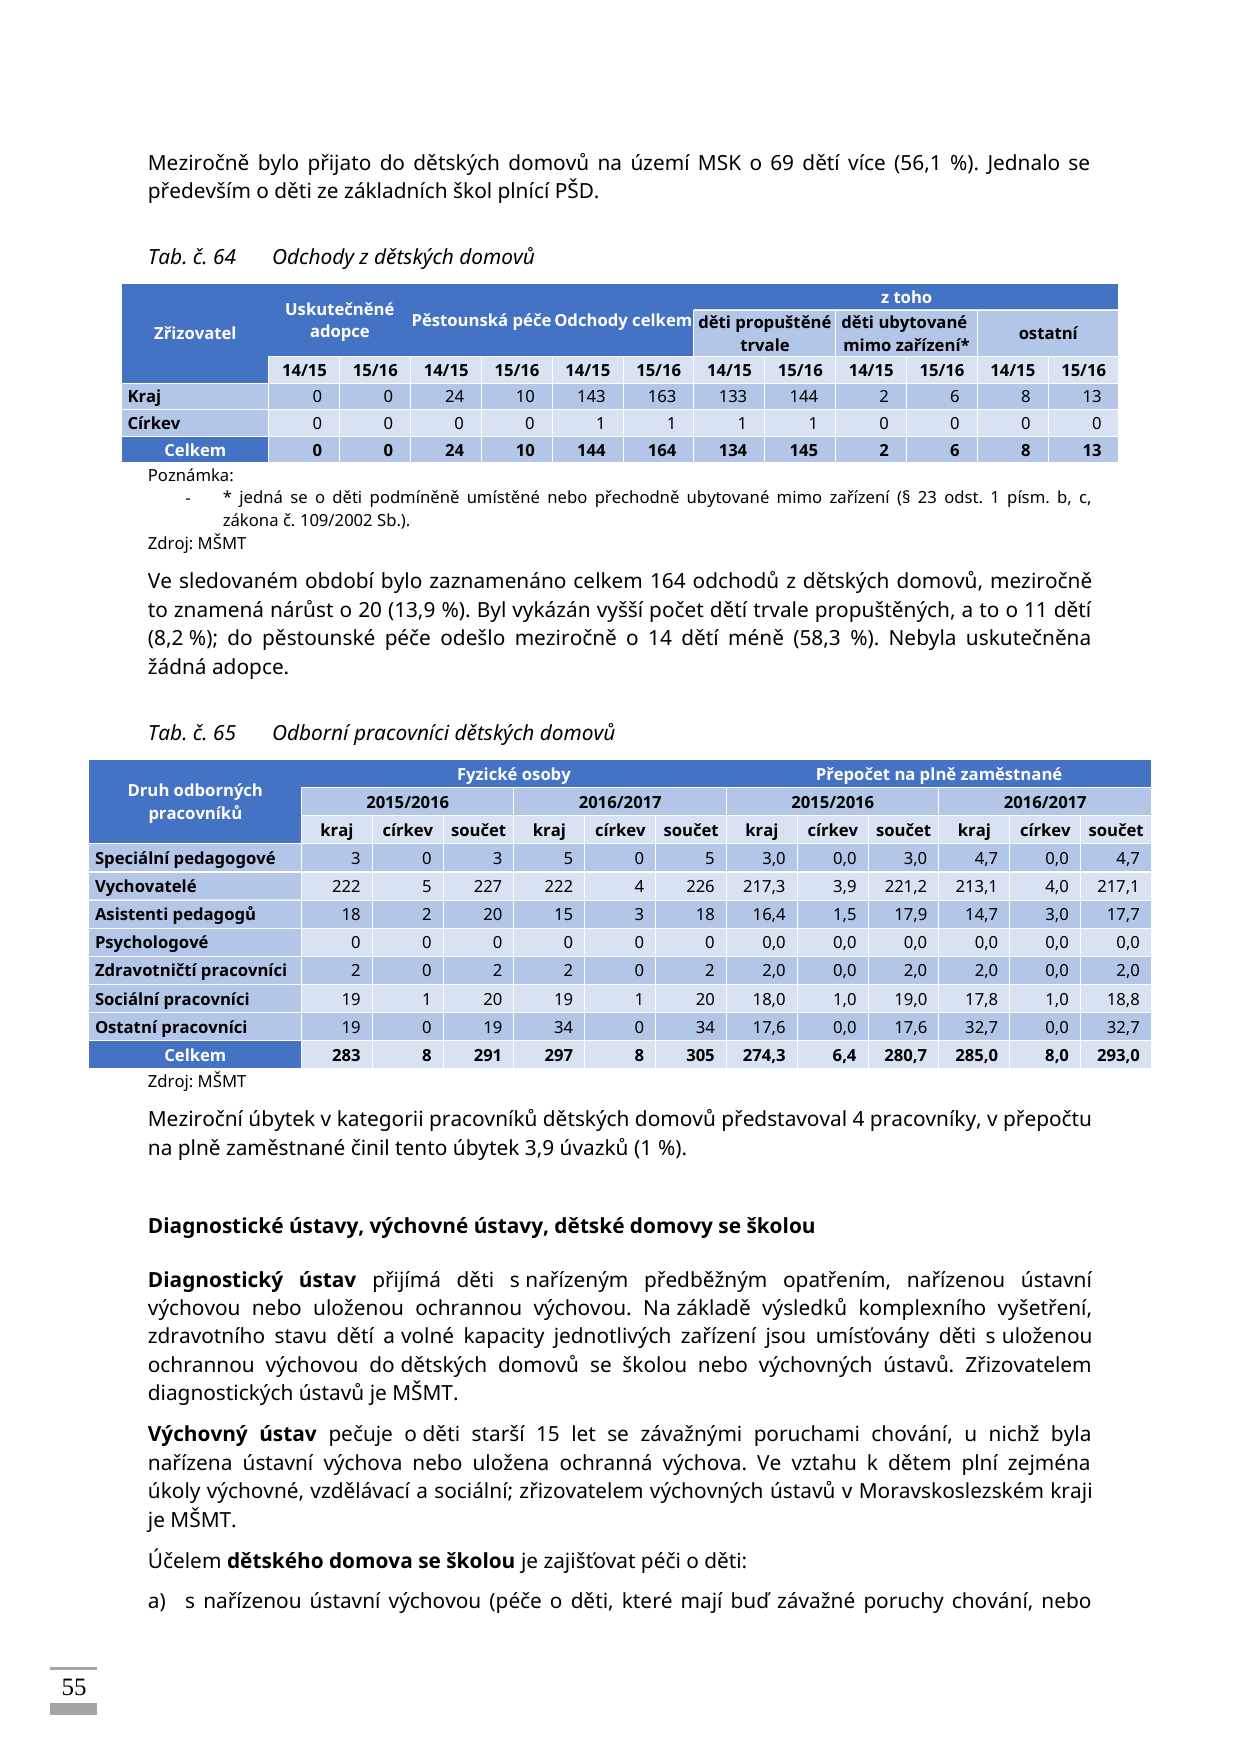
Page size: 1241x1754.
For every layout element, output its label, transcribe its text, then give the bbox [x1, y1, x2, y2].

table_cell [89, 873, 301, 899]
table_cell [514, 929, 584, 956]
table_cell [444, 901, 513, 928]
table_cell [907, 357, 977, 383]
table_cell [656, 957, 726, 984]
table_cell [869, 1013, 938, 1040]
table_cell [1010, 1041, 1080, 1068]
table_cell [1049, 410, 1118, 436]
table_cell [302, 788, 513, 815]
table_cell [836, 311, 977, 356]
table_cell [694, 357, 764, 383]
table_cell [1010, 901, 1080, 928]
text Ve sledovaném období bylo zaznamenáno celkem 164 odchodů z dětských domovů, meziročně to znamená nárůst o 20 (13,9 %). Byl vykázán vyšší počet dětí trvale propuštěných, a to o 11 dětí (8,2 %); do pěstounské péče odešlo meziročně o 14 dětí méně (58,3 %). Nebyla uskutečněna žádná adopce. [148, 567, 1092, 680]
text Odchody z dětských domovů [148, 242, 1092, 271]
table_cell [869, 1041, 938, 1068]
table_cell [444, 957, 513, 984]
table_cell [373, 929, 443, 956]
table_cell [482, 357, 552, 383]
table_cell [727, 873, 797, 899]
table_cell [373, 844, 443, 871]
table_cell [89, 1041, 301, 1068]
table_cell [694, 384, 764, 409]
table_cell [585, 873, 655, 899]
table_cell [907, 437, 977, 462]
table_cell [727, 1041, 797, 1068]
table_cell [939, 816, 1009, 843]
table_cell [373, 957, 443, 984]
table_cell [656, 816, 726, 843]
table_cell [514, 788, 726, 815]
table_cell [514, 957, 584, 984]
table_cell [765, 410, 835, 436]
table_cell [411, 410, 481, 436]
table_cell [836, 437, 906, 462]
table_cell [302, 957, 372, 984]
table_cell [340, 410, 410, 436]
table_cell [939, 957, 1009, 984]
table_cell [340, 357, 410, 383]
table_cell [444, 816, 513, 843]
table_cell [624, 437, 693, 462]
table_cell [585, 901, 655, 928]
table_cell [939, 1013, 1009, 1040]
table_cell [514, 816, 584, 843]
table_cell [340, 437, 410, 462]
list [148, 1587, 1092, 1615]
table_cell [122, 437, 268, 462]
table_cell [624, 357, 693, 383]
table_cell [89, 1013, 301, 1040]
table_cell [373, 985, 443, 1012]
text Odborní pracovníci dětských domovů [148, 718, 1092, 746]
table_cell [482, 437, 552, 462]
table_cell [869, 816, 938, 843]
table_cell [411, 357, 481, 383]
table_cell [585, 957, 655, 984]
text Účelem dětského domova se školou je zajišťovat péči o děti: [148, 1546, 1092, 1574]
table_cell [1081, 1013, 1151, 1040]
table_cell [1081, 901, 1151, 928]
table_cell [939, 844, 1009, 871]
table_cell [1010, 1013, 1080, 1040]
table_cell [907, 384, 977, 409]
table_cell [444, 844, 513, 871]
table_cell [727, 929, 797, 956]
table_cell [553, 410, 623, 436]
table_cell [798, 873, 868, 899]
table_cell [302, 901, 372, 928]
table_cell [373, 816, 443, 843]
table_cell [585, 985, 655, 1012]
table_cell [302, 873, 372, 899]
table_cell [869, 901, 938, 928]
text Meziroční úbytek v kategorii pracovníků dětských domovů představoval 4 pracovníky, v přepočtu na plně zaměstnané činil tento úbytek 3,9 úvazků (1 %). [148, 1104, 1092, 1161]
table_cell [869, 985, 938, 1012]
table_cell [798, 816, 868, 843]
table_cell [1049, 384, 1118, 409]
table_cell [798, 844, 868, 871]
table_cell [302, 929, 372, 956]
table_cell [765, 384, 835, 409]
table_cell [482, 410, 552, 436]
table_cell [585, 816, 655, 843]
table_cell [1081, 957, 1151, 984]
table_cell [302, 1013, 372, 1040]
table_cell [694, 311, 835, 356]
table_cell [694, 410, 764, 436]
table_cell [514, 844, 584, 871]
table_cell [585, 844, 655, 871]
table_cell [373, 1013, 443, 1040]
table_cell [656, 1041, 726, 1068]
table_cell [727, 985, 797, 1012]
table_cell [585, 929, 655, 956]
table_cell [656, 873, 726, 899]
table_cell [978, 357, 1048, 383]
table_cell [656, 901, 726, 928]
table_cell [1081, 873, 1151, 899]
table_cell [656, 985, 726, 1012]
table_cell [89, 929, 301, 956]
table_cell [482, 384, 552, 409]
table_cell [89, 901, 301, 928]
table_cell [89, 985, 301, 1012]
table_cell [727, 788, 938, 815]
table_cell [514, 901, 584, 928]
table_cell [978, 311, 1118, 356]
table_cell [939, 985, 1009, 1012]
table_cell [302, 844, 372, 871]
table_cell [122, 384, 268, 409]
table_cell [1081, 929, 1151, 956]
text Zdroj: MŠMT [148, 531, 1092, 554]
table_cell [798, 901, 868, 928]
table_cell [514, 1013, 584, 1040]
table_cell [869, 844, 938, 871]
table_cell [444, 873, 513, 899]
text Meziročně bylo přijato do dětských domovů na území MSK o 69 dětí více (56,1 %). Jednalo se především o děti ze základních škol plnící PŠD. [148, 148, 1092, 204]
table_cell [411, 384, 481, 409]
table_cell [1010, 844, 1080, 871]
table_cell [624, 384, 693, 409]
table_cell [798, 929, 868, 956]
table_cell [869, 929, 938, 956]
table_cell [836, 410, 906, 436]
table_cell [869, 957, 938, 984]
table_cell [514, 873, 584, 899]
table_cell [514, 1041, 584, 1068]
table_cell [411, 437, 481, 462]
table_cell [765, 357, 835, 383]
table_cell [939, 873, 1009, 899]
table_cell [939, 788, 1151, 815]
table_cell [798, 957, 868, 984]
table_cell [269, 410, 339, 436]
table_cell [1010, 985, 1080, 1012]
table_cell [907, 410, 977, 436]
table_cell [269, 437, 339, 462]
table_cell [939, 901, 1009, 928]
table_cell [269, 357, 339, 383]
text Diagnostický ústav přijímá děti s nařízeným předběžným opatřením, nařízenou ústavní výchovou nebo uloženou ochrannou výchovou. Na základě výsledků komplexního vyšetření, zdravotního stavu dětí a volné kapacity jednotlivých zařízení jsou umísťovány děti s uloženou ochrannou výchovou do dětských domovů se školou nebo výchovných ústavů. Zřizovatelem diagnostických ústavů je MŠMT. [148, 1265, 1092, 1407]
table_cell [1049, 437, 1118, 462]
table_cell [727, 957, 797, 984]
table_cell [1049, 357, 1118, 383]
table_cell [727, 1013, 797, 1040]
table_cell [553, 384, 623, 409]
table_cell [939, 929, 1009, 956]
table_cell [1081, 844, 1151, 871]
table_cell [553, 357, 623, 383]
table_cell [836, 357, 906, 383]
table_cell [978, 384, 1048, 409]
text Výchovný ústav pečuje o děti starší 15 let se závažnými poruchami chování, u nichž byla nařízena ústavní výchova nebo uložena ochranná výchova. Ve vztahu k dětem plní zejména úkoly výchovné, vzdělávací a sociální; zřizovatelem výchovných ústavů v Moravskoslezském kraji je MŠMT. [148, 1419, 1092, 1533]
text Poznámka: [148, 463, 1092, 486]
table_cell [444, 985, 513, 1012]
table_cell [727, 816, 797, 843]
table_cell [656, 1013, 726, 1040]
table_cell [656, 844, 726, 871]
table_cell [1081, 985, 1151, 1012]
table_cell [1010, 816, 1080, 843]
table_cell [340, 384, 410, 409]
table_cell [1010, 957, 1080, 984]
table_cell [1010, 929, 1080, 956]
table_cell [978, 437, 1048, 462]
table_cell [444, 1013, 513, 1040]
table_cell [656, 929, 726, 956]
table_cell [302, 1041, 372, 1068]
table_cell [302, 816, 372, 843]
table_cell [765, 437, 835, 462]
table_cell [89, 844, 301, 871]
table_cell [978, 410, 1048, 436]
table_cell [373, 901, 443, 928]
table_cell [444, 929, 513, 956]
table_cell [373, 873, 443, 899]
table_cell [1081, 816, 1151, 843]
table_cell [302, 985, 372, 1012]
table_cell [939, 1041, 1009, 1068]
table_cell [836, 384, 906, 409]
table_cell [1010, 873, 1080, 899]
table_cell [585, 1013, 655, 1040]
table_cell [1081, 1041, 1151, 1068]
text Diagnostické ústavy, výchovné ústavy, dětské domovy se školou [148, 1211, 1092, 1240]
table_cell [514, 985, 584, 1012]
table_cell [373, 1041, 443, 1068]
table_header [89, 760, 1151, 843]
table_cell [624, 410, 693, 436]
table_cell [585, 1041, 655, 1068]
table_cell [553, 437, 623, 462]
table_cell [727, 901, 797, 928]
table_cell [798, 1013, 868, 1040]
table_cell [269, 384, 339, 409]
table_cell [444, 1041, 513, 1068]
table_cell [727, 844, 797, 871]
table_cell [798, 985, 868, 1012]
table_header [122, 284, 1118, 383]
text Zdroj: MŠMT [148, 1069, 1092, 1092]
list * jedná se o děti podmíněně umístěné nebo přechodně ubytované mimo zařízení (§ 23 odst. 1 písm. b, c, zákona č. 109/2002 Sb.). [185, 486, 1092, 531]
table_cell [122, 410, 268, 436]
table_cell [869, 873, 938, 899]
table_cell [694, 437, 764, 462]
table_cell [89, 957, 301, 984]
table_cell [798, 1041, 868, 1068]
